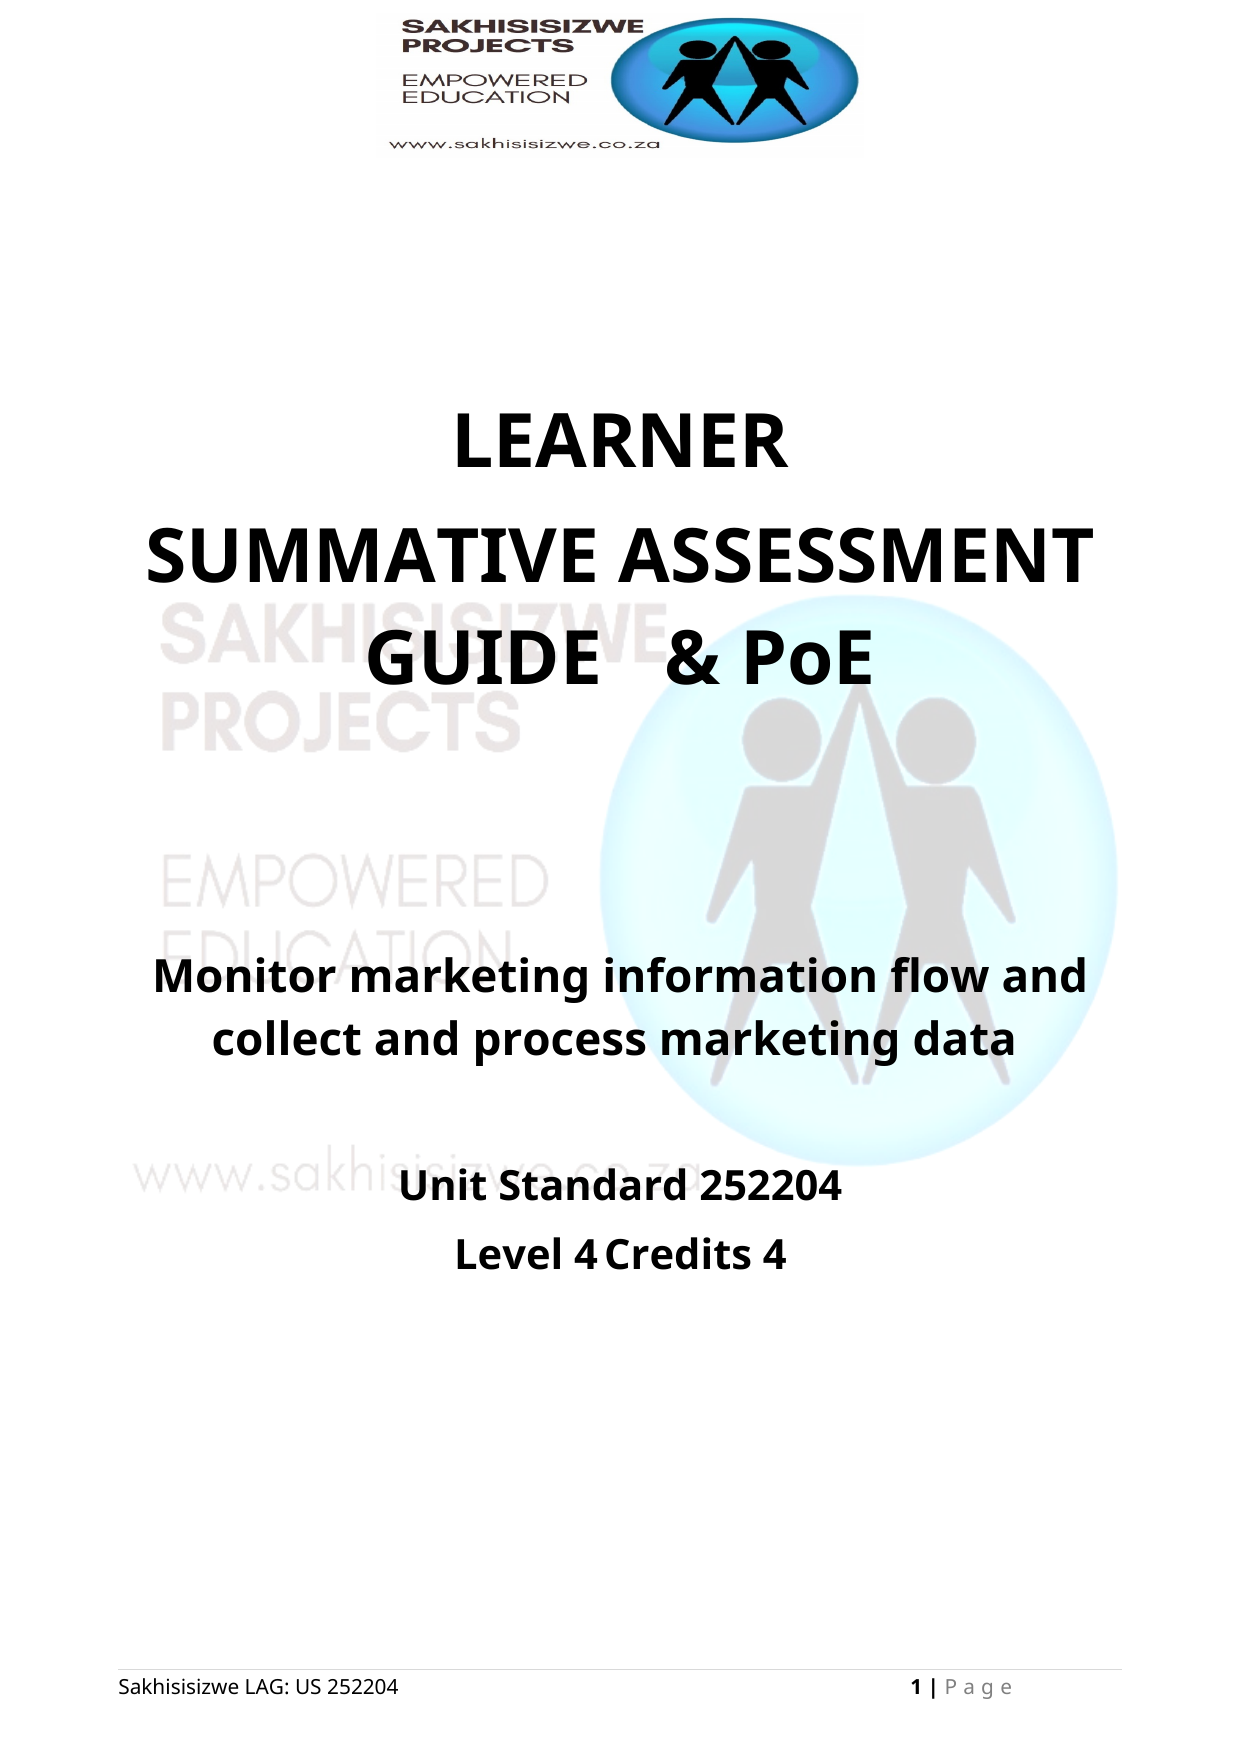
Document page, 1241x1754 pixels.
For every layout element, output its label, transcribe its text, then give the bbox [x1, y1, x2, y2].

text LEARNER [118, 387, 1122, 489]
text Level 4 Credits 4 [118, 1225, 1122, 1282]
text Monitor marketing information flow and collect and process marketing data [118, 944, 1122, 1068]
picture [376, 12, 864, 158]
text Unit Standard 252204 [118, 1156, 1122, 1213]
text SUMMATIVE ASSESSMENT GUIDE & PoE [118, 502, 1122, 706]
